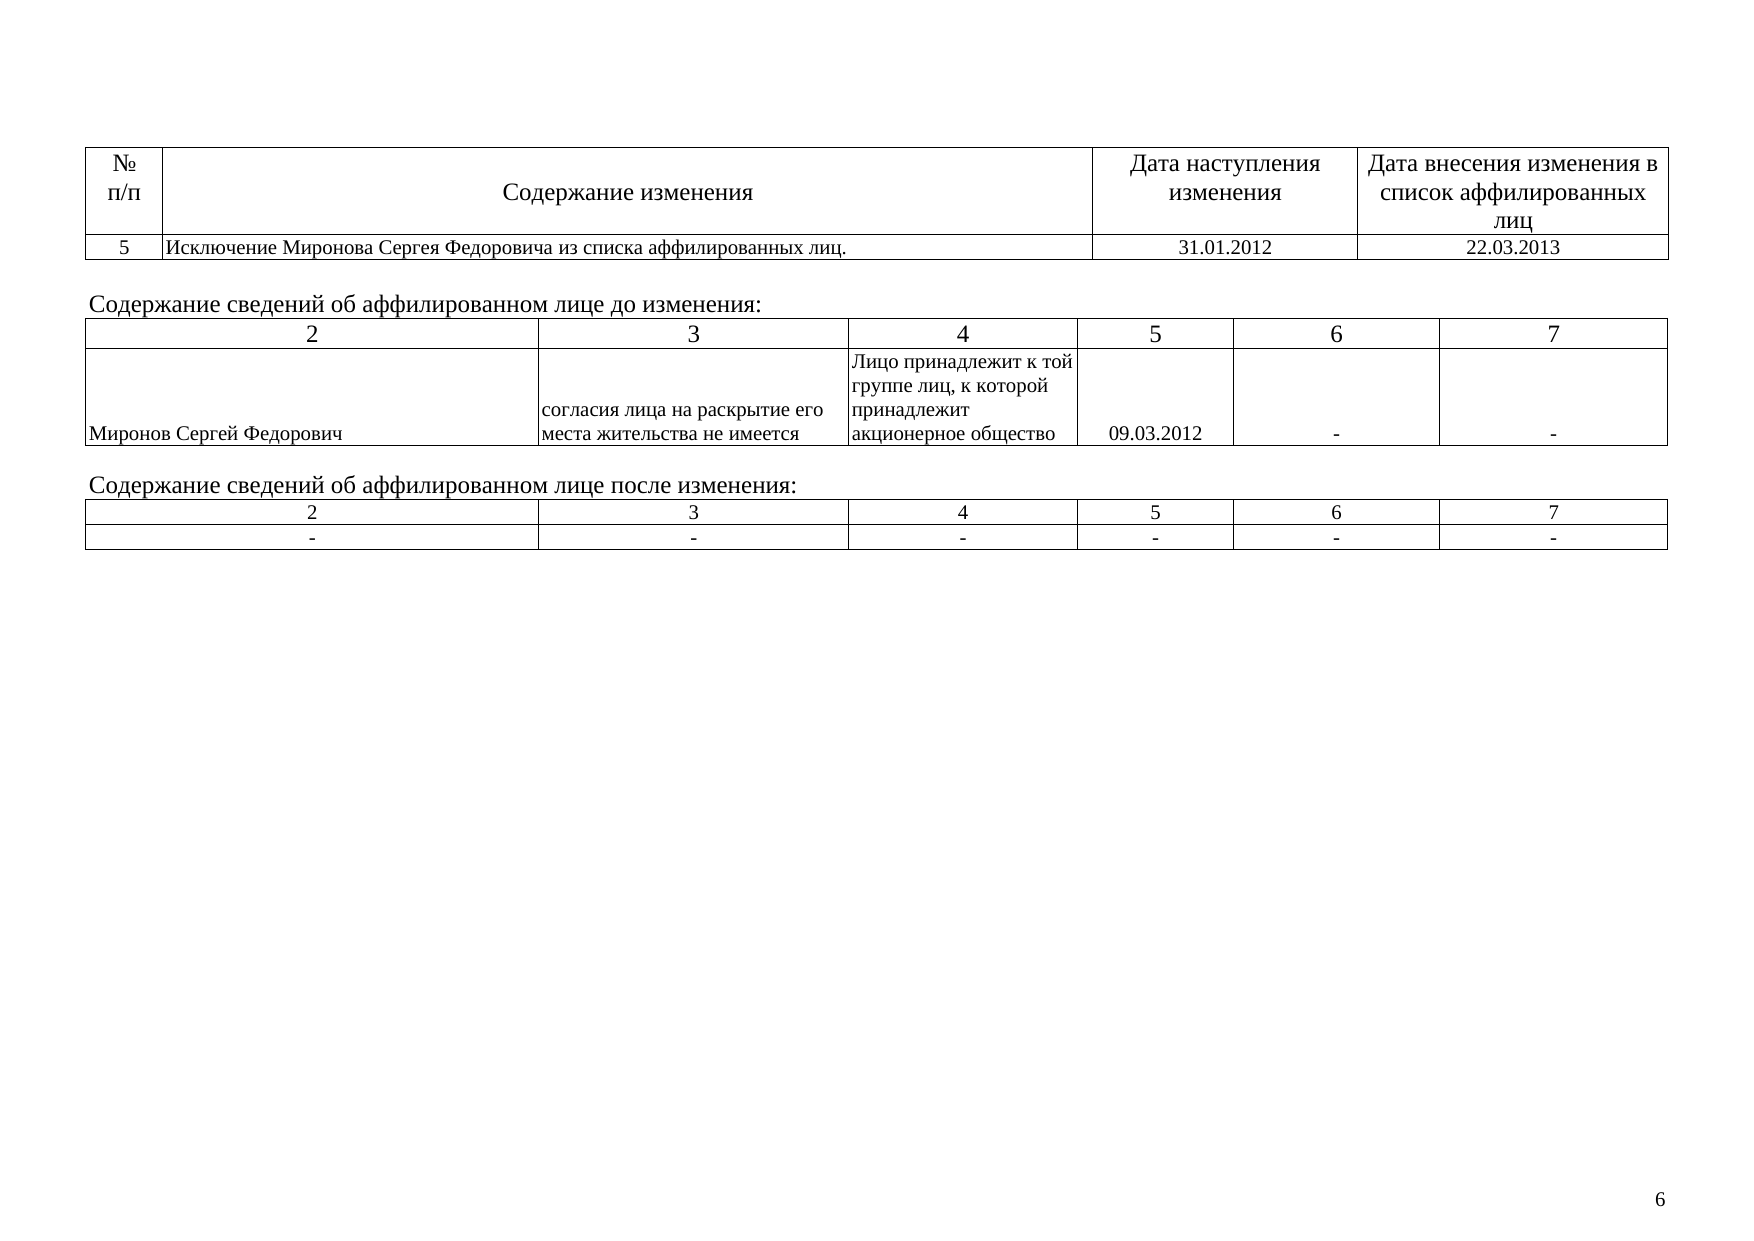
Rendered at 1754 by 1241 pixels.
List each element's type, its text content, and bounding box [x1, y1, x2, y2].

table_cell - [86, 525, 538, 549]
table_header 6 [1234, 319, 1439, 348]
table_cell - [539, 525, 848, 549]
table_cell - [1440, 525, 1667, 549]
text Содержание сведений об аффилированном лице до изменения: [89, 289, 1665, 318]
table_header Содержание изменения [163, 148, 1092, 234]
table_header Дата внесения изменения в список аффилированных лиц [1358, 148, 1668, 234]
table_cell 5 [86, 235, 162, 259]
table_cell согласия лица на раскрытие его места жительства не имеется [539, 349, 848, 445]
table_cell 09.03.2012 [1078, 349, 1233, 445]
table_header 4 [849, 500, 1077, 524]
table_cell - [1078, 525, 1233, 549]
table_header № п/п [86, 148, 162, 234]
table_header 2 [86, 500, 538, 524]
text Содержание сведений об аффилированном лице после изменения: [89, 470, 1665, 499]
table_cell Лицо принадлежит к той группе лиц, к которой принадлежит акционерное общество [849, 349, 1077, 445]
table_header 4 [849, 319, 1077, 348]
table_header 3 [539, 500, 848, 524]
table_cell 31.01.2012 [1093, 235, 1357, 259]
table_header 7 [1440, 319, 1667, 348]
table_cell - [1234, 525, 1439, 549]
table_cell - [1234, 349, 1439, 445]
table_header 6 [1234, 500, 1439, 524]
table_header 5 [1078, 500, 1233, 524]
table_cell - [1440, 349, 1667, 445]
table_header Дата наступления изменения [1093, 148, 1357, 234]
table_cell 22.03.2013 [1358, 235, 1668, 259]
table_header 2 [86, 319, 538, 348]
table_cell Миронов Сергей Федорович [86, 349, 538, 445]
table_cell Исключение Миронова Сергея Федоровича из списка аффилированных лиц. [163, 235, 1092, 259]
table_header 3 [539, 319, 848, 348]
table_header 5 [1078, 319, 1233, 348]
table_header 7 [1440, 500, 1667, 524]
table_cell - [849, 525, 1077, 549]
